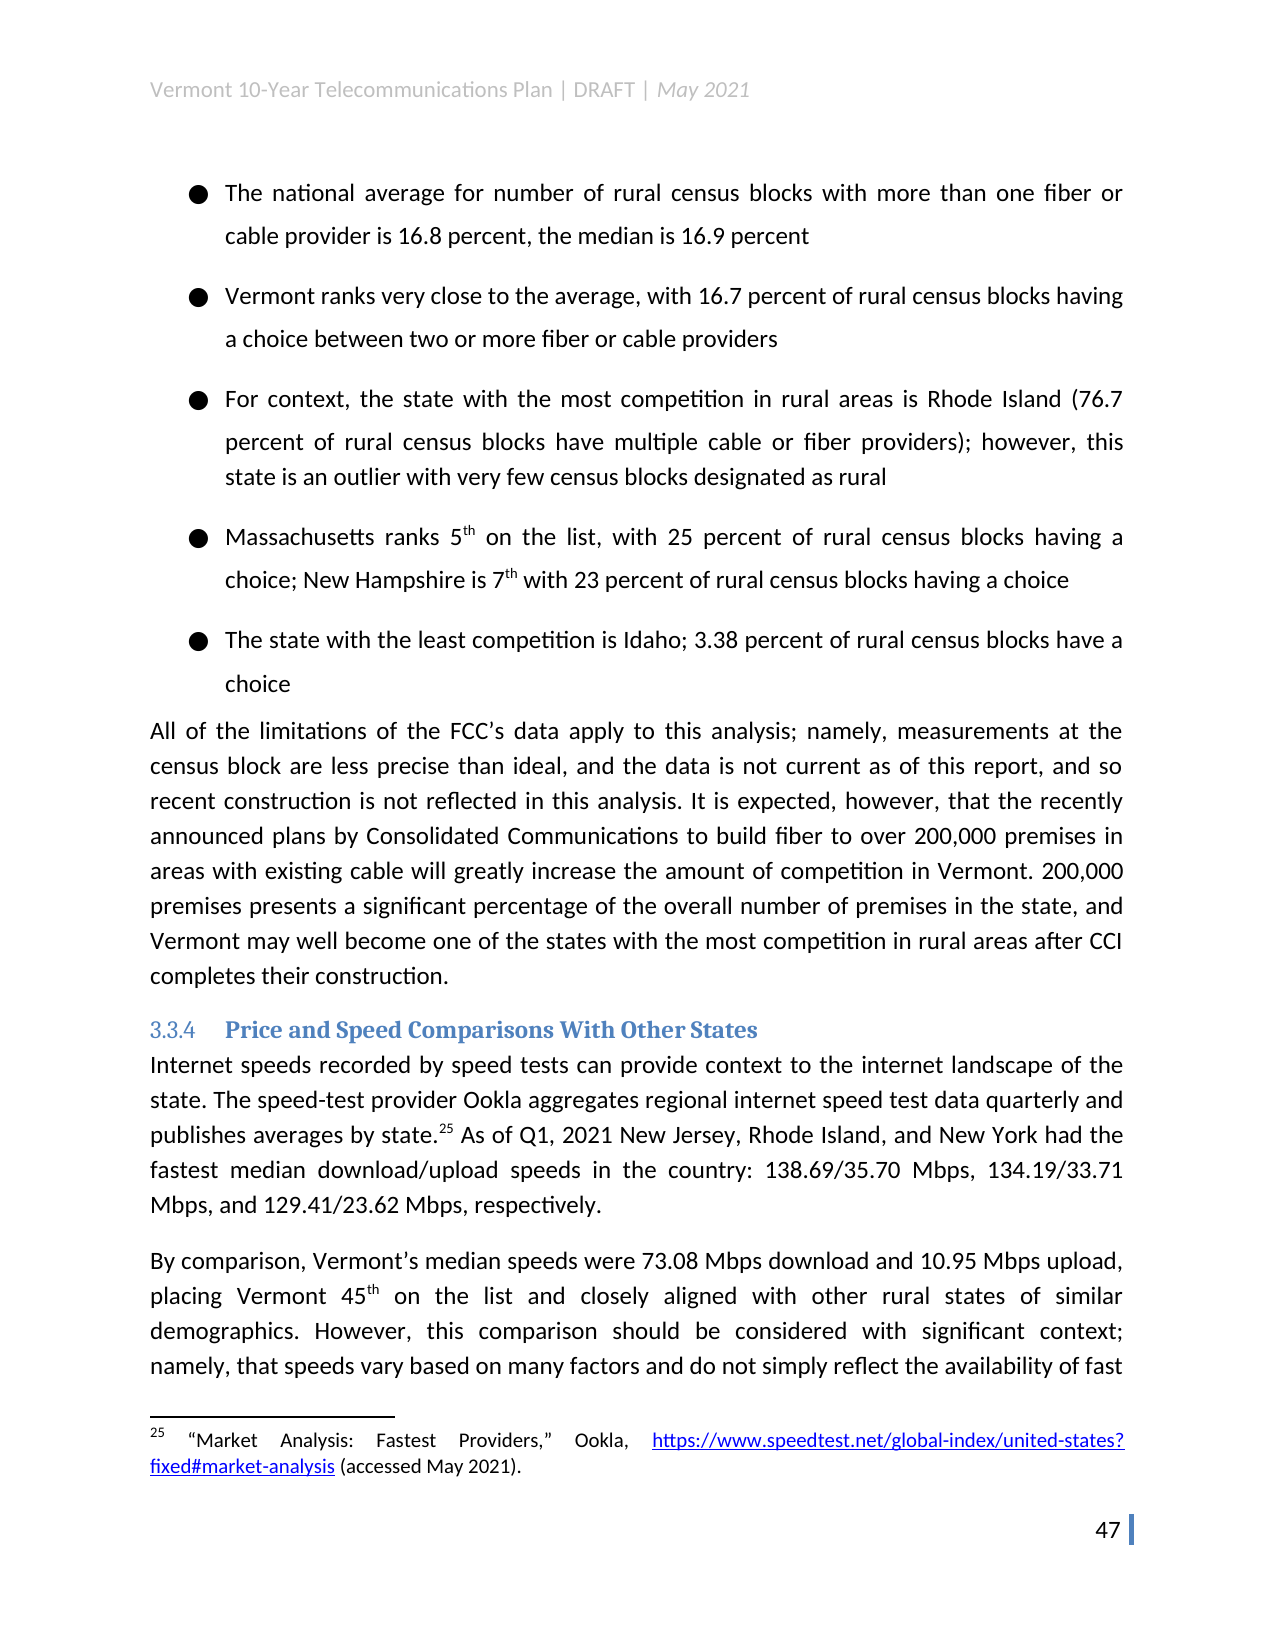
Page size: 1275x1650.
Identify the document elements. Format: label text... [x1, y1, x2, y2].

list The national average for number of rural census blocks with more than one fiber or cable provider is 16.8 percent, the median is 16.9 percent [187, 164, 1125, 250]
list Massachusetts ranks 5th on the list, with 25 percent of rural census blocks having a choice; New Hampshire is 7th with 23 percent of rural census blocks having a choice [187, 509, 1125, 595]
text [150, 1245, 1125, 1380]
text Internet speeds recorded by speed tests can provide context to the internet landscape of the state. The speed-test provider Ookla aggregates regional internet speed test data quarterly and publishes averages by state. As of Q1, 2021 New Jersey, Rhode Island, and New York had the fastest median download/upload speeds in the country: 138.69/35.70 Mbps, 134.19/33.71 Mbps, and 129.41/23.62 Mbps, respectively. [150, 1049, 1125, 1219]
list Vermont ranks very close to the average, with 16.7 percent of rural census blocks having a choice between two or more fiber or cable providers [187, 267, 1125, 353]
list For context, the state with the most competition in rural areas is Rhode Island (76.7 percent of rural census blocks have multiple cable or fiber providers); however, this state is an outlier with very few census blocks designated as rural [187, 371, 1125, 492]
text All of the limitations of the FCC’s data apply to this analysis; namely, measurements at the census block are less precise than ideal, and the data is not current as of this report, and so recent construction is not reflected in this analysis. It is expected, however, that the recently announced plans by Consolidated Communications to build fiber to over 200,000 premises in areas with existing cable will greatly increase the amount of competition in Vermont. 200,000 premises presents a significant percentage of the overall number of premises in the state, and Vermont may well become one of the states with the most competition in rural areas after CCI completes their construction. [150, 715, 1125, 991]
subtitle Price and Speed Comparisons With Other States [150, 1016, 1125, 1045]
list The state with the least competition is Idaho; 3.38 percent of rural census blocks have a choice [187, 612, 1125, 698]
